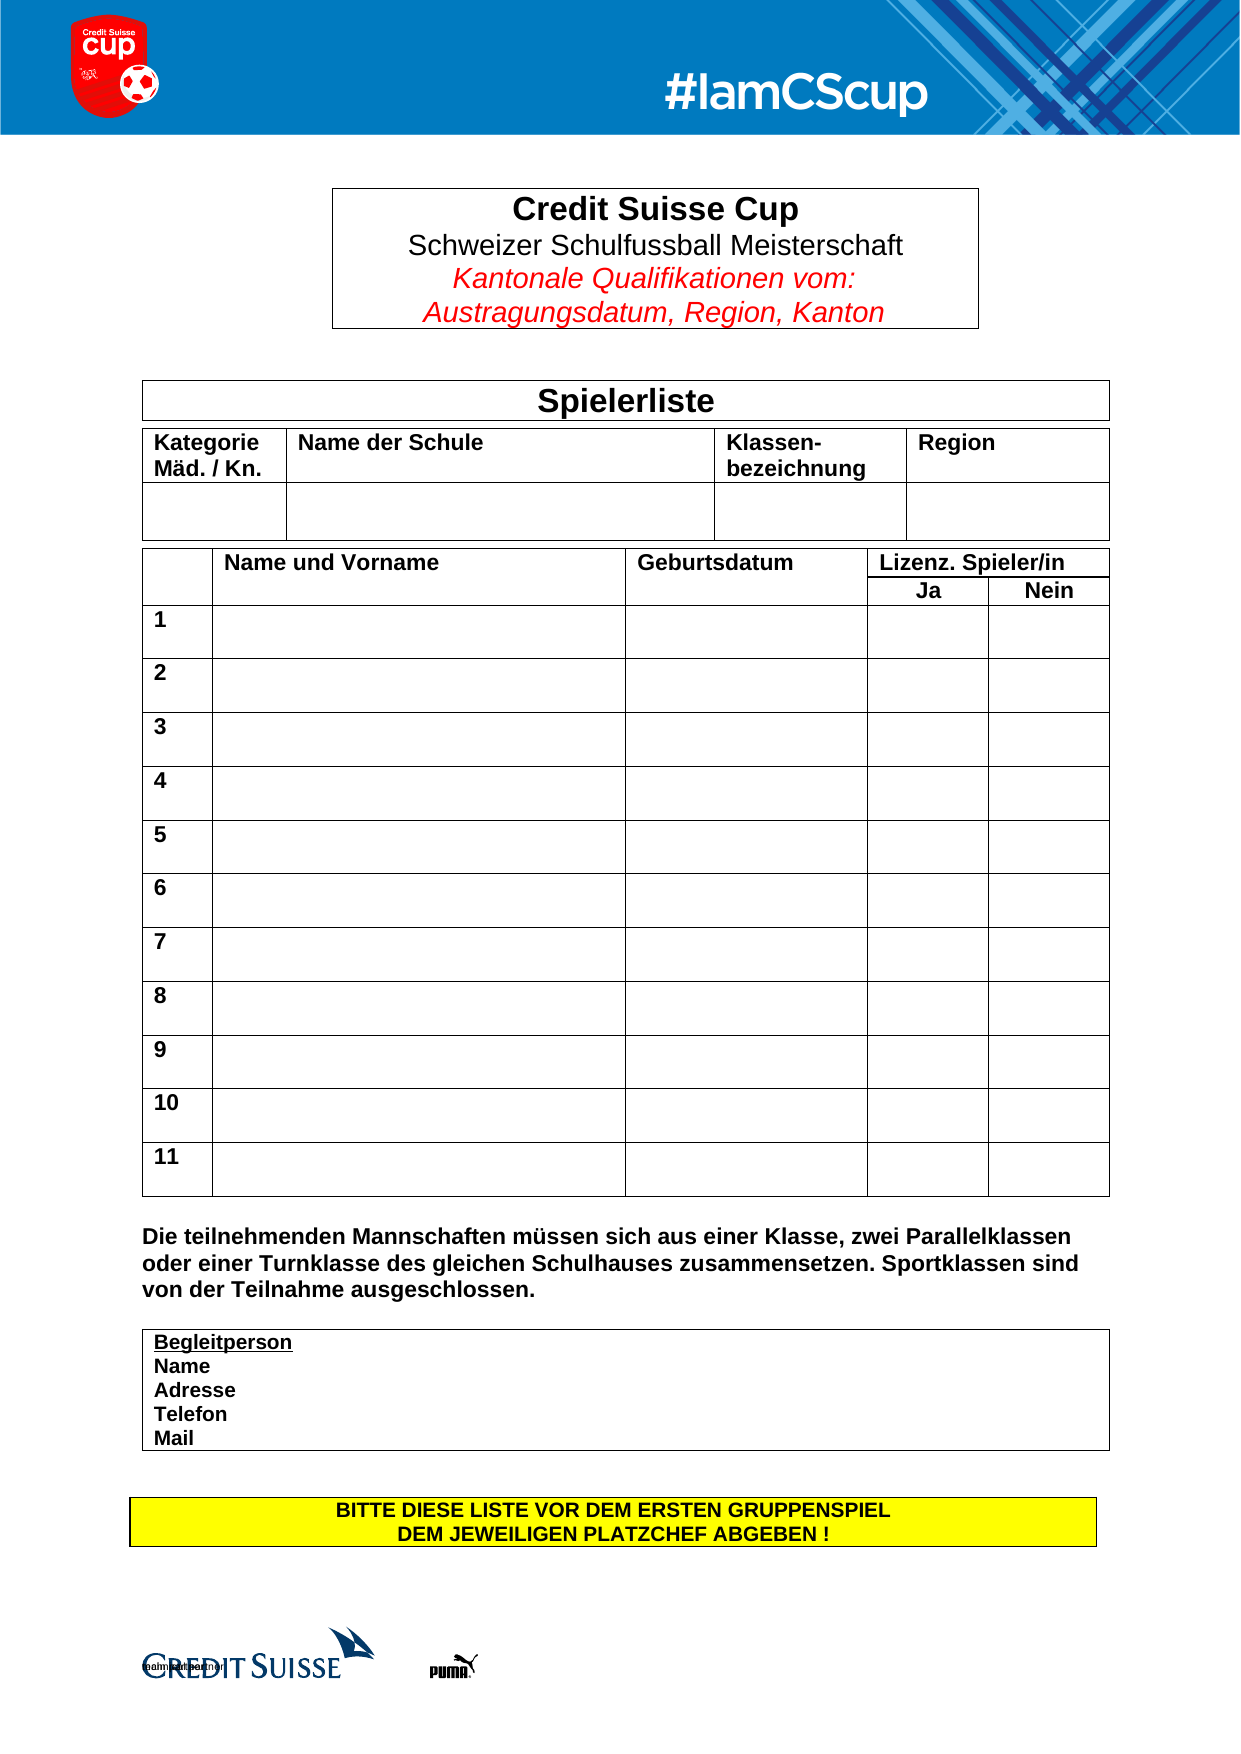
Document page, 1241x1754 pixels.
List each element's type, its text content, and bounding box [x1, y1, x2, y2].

table_cell [868, 1143, 988, 1196]
table_cell [626, 713, 867, 766]
table_cell [868, 767, 988, 819]
table_cell [626, 606, 867, 658]
table_cell [868, 713, 988, 766]
table_cell [989, 713, 1109, 766]
table_cell [213, 1036, 625, 1088]
table_header Spielerliste [143, 381, 1109, 419]
table_cell [989, 1143, 1109, 1196]
table_header Name der Schule [287, 429, 714, 482]
table_cell [868, 982, 988, 1034]
table_cell [868, 606, 988, 658]
table_cell [626, 821, 867, 873]
table_cell [626, 1089, 867, 1142]
table_cell [868, 659, 988, 712]
table_cell [213, 982, 625, 1034]
table_cell Nein [989, 578, 1109, 604]
table_cell [989, 606, 1109, 658]
table_cell [213, 1143, 625, 1196]
table_cell [626, 767, 867, 819]
table_cell [626, 1036, 867, 1088]
table_cell [868, 928, 988, 981]
table_cell 3 [143, 713, 212, 766]
table_cell [143, 483, 286, 540]
table_cell 7 [143, 928, 212, 981]
text von der Teilnahme ausgeschlossen. [142, 1276, 1169, 1302]
table_cell [868, 821, 988, 873]
table_cell [989, 874, 1109, 927]
table_cell [626, 982, 867, 1034]
table_header [143, 549, 212, 604]
table_cell 9 [143, 1036, 212, 1088]
table_cell [626, 928, 867, 981]
table_cell [989, 821, 1109, 873]
table_cell [213, 767, 625, 819]
text Die teilnehmenden Mannschaften müssen sich aus einer Klasse, zwei Parallelklassen [142, 1223, 1169, 1249]
table_cell [989, 659, 1109, 712]
table_header Lizenz. Spieler/in [868, 549, 1109, 576]
table_cell [868, 874, 988, 927]
table_cell [715, 483, 906, 540]
table_cell [868, 1036, 988, 1088]
table_header Credit Suisse Cup Schweizer Schulfussball Meisterschaft Kantonale Qualifikationen vom: Austragungsdatum, Region, Kanton [333, 189, 978, 328]
table_cell [626, 1143, 867, 1196]
table_cell [213, 928, 625, 981]
table_header Klassen- bezeichnung [715, 429, 906, 482]
table_cell 4 [143, 767, 212, 819]
table_cell [213, 606, 625, 658]
table_header Region [907, 429, 1109, 482]
table_cell [213, 1089, 625, 1142]
text oder einer Turnklasse des gleichen Schulhauses zusammensetzen. Sportklassen sind [142, 1249, 1169, 1276]
table_cell [213, 821, 625, 873]
table_header BITTE DIESE LISTE VOR DEM ERSTEN GRUPPENSPIEL DEM JEWEILIGEN PLATZCHEF ABGEBEN ! [131, 1498, 1096, 1546]
table_cell 6 [143, 874, 212, 927]
table_header Begleitperson Name Adresse Telefon Mail [143, 1330, 1109, 1449]
table_cell [626, 874, 867, 927]
table_cell [287, 483, 714, 540]
table_cell 10 [143, 1089, 212, 1142]
table_cell 11 [143, 1143, 212, 1196]
table_header Name und Vorname [213, 549, 625, 604]
table_cell [213, 659, 625, 712]
table_cell [213, 874, 625, 927]
table_cell [213, 713, 625, 766]
table_cell [907, 483, 1109, 540]
table_cell 5 [143, 821, 212, 873]
table_cell [989, 1036, 1109, 1088]
table_header Geburtsdatum [626, 549, 867, 604]
table_cell [989, 928, 1109, 981]
picture [0, 0, 1240, 135]
table_cell [868, 1089, 988, 1142]
table_cell [989, 982, 1109, 1034]
table_cell [626, 659, 867, 712]
table_cell Ja [868, 578, 988, 604]
table_cell [989, 1089, 1109, 1142]
table_cell 2 [143, 659, 212, 712]
table_cell 1 [143, 606, 212, 658]
table_header Kategorie Mäd. / Kn. [143, 429, 286, 482]
table_cell 8 [143, 982, 212, 1034]
table_cell [989, 767, 1109, 819]
